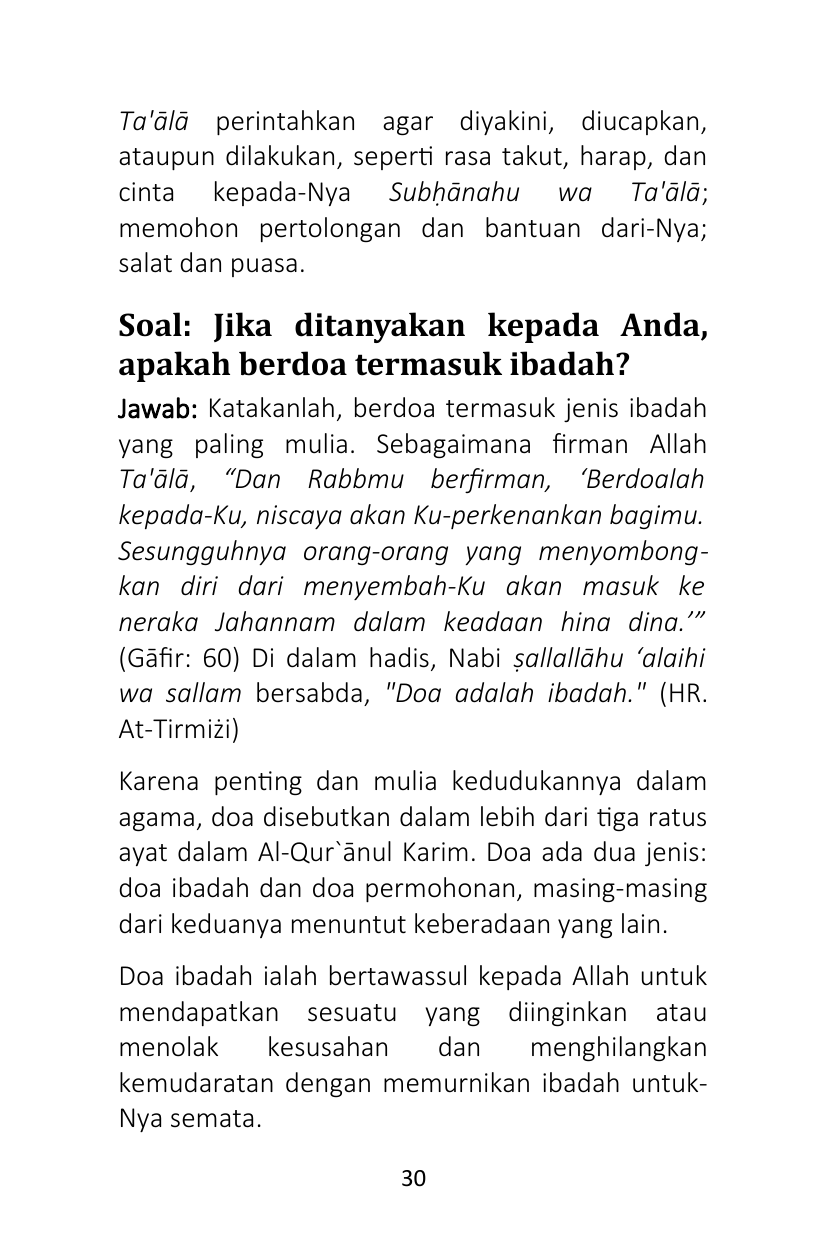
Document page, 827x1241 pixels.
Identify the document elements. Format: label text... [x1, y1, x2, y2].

text Karena penting dan mulia kedudukannya dalam agama, doa disebutkan dalam lebih dari tiga ratus ayat dalam Al-Qur`ānul Karim. Doa ada dua jenis: doa ibadah dan doa permohonan, masing-masing dari keduanya menuntut keberadaan yang lain. [118, 762, 709, 940]
text Doa ibadah ialah bertawassul kepada Allah untuk mendapatkan sesuatu yang diinginkan atau menolak kesusahan dan menghilangkan kemudaratan dengan memurnikan ibadah untuk-Nya semata. [118, 957, 709, 1135]
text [118, 102, 709, 280]
subtitle Soal: Jika ditanyakan kepada Anda, apakah berdoa termasuk ibadah? [118, 305, 709, 383]
text Jawab: Katakanlah, berdoa termasuk jenis ibadah yang paling mulia. Sebagaimana firman Allah Ta'ālā, “Dan Rabbmu berfirman, ‘Berdoalah kepada-Ku, niscaya akan Ku-perkenankan bagimu. Sesungguhnya orang-orang yang menyombong-kan diri dari menyembah-Ku akan masuk ke neraka Jahannam dalam keadaan hina dina.’” (Gāfir: 60) Di dalam hadis, Nabi ṣallallāhu ‘alaihi wa sallam bersabda, "Doa adalah ibadah." (HR. At-Tirmiżi) [118, 389, 709, 746]
